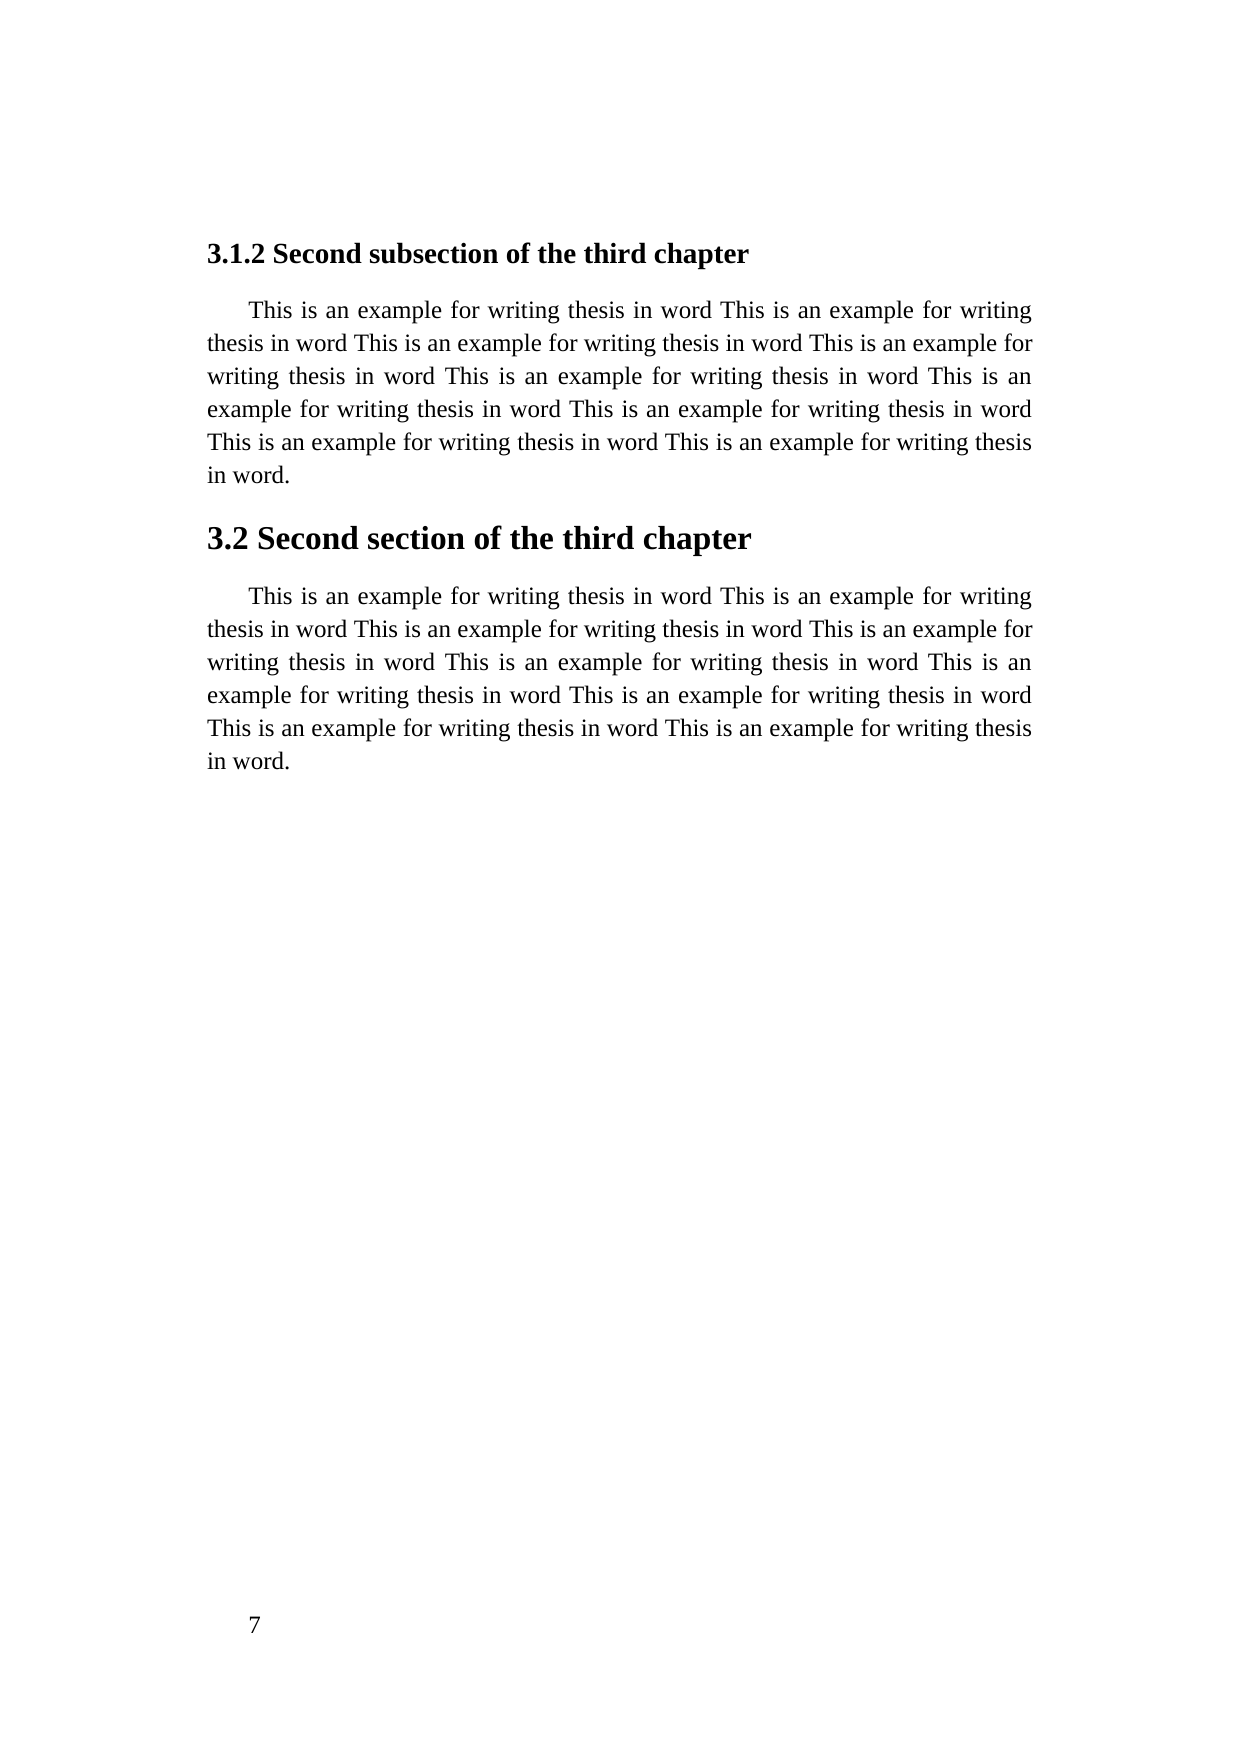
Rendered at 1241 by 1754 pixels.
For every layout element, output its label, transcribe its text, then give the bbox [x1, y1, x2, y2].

subtitle 3.2 Second section of the third chapter [207, 518, 1033, 556]
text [207, 295, 1033, 489]
subtitle 3.1.2 Second subsection of the third chapter [207, 236, 1033, 270]
